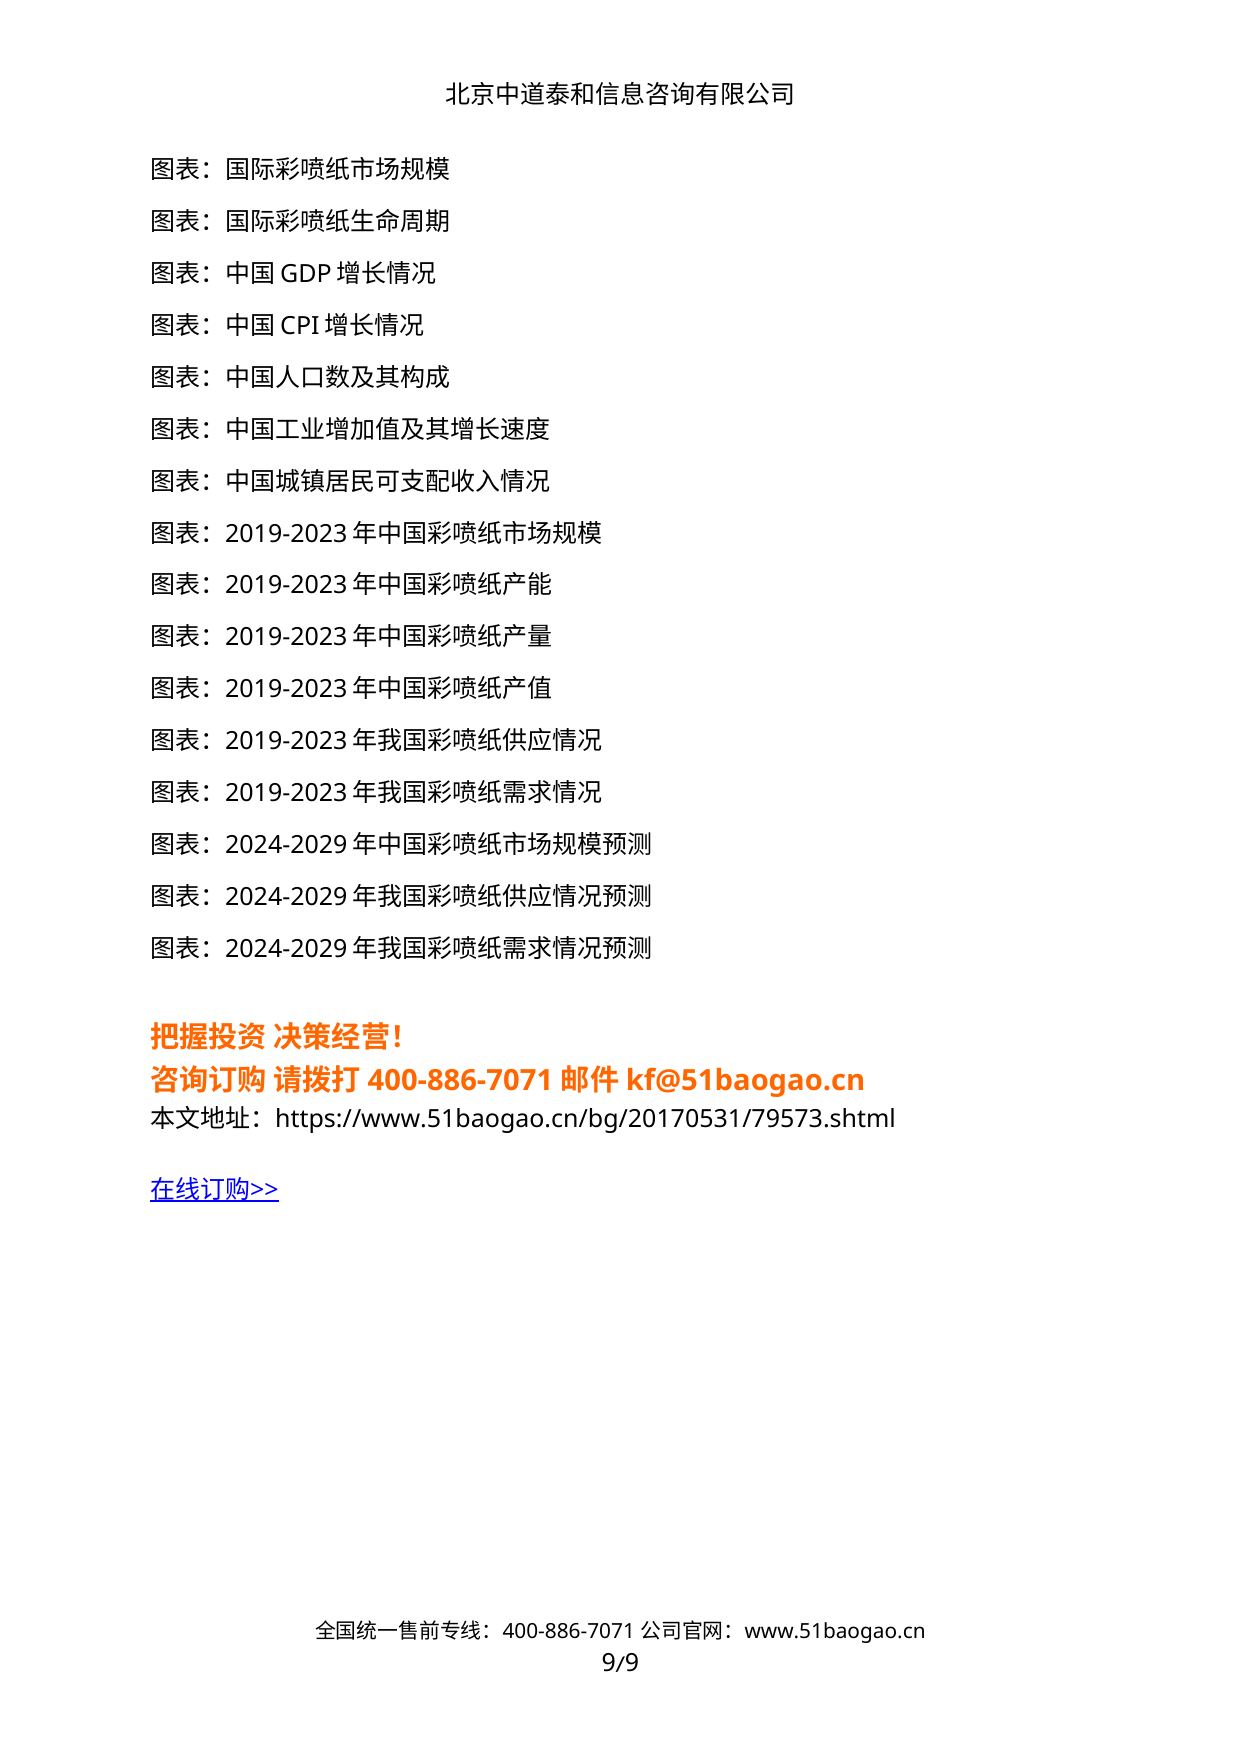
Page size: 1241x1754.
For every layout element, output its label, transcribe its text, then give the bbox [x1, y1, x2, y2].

text 图表：中国GDP增长情况 [150, 254, 1090, 290]
text 图表：国际彩喷纸生命周期 [150, 202, 1090, 238]
text 图表：2019-2023年中国彩喷纸产能 [150, 565, 1090, 601]
text 把握投资 决策经营！咨询订购 请拨打 400-886-7071 邮件 kf@51baogao.cn本文地址：https://www.51baogao.cn/bg/20170531/79573.shtml [150, 980, 1090, 1135]
text 图表：2019-2023年我国彩喷纸需求情况 [150, 772, 1090, 809]
text 图表：2019-2023年中国彩喷纸市场规模 [150, 513, 1090, 549]
text 图表：2019-2023年我国彩喷纸供应情况 [150, 721, 1090, 757]
text 图表：中国人口数及其构成 [150, 357, 1090, 394]
text 图表：中国城镇居民可支配收入情况 [150, 461, 1090, 497]
text 图表：中国工业增加值及其增长速度 [150, 409, 1090, 446]
text 图表：2019-2023年中国彩喷纸产值 [150, 669, 1090, 705]
text 图表：2024-2029年我国彩喷纸供应情况预测 [150, 876, 1090, 912]
text 图表：2019-2023年中国彩喷纸产量 [150, 617, 1090, 653]
text 图表：国际彩喷纸市场规模 [150, 150, 1090, 186]
text 在线订购>> [150, 1135, 1090, 1205]
text 图表：2024-2029年中国彩喷纸市场规模预测 [150, 824, 1090, 861]
text 图表：2024-2029年我国彩喷纸需求情况预测 [150, 928, 1090, 964]
text 图表：中国CPI增长情况 [150, 306, 1090, 342]
